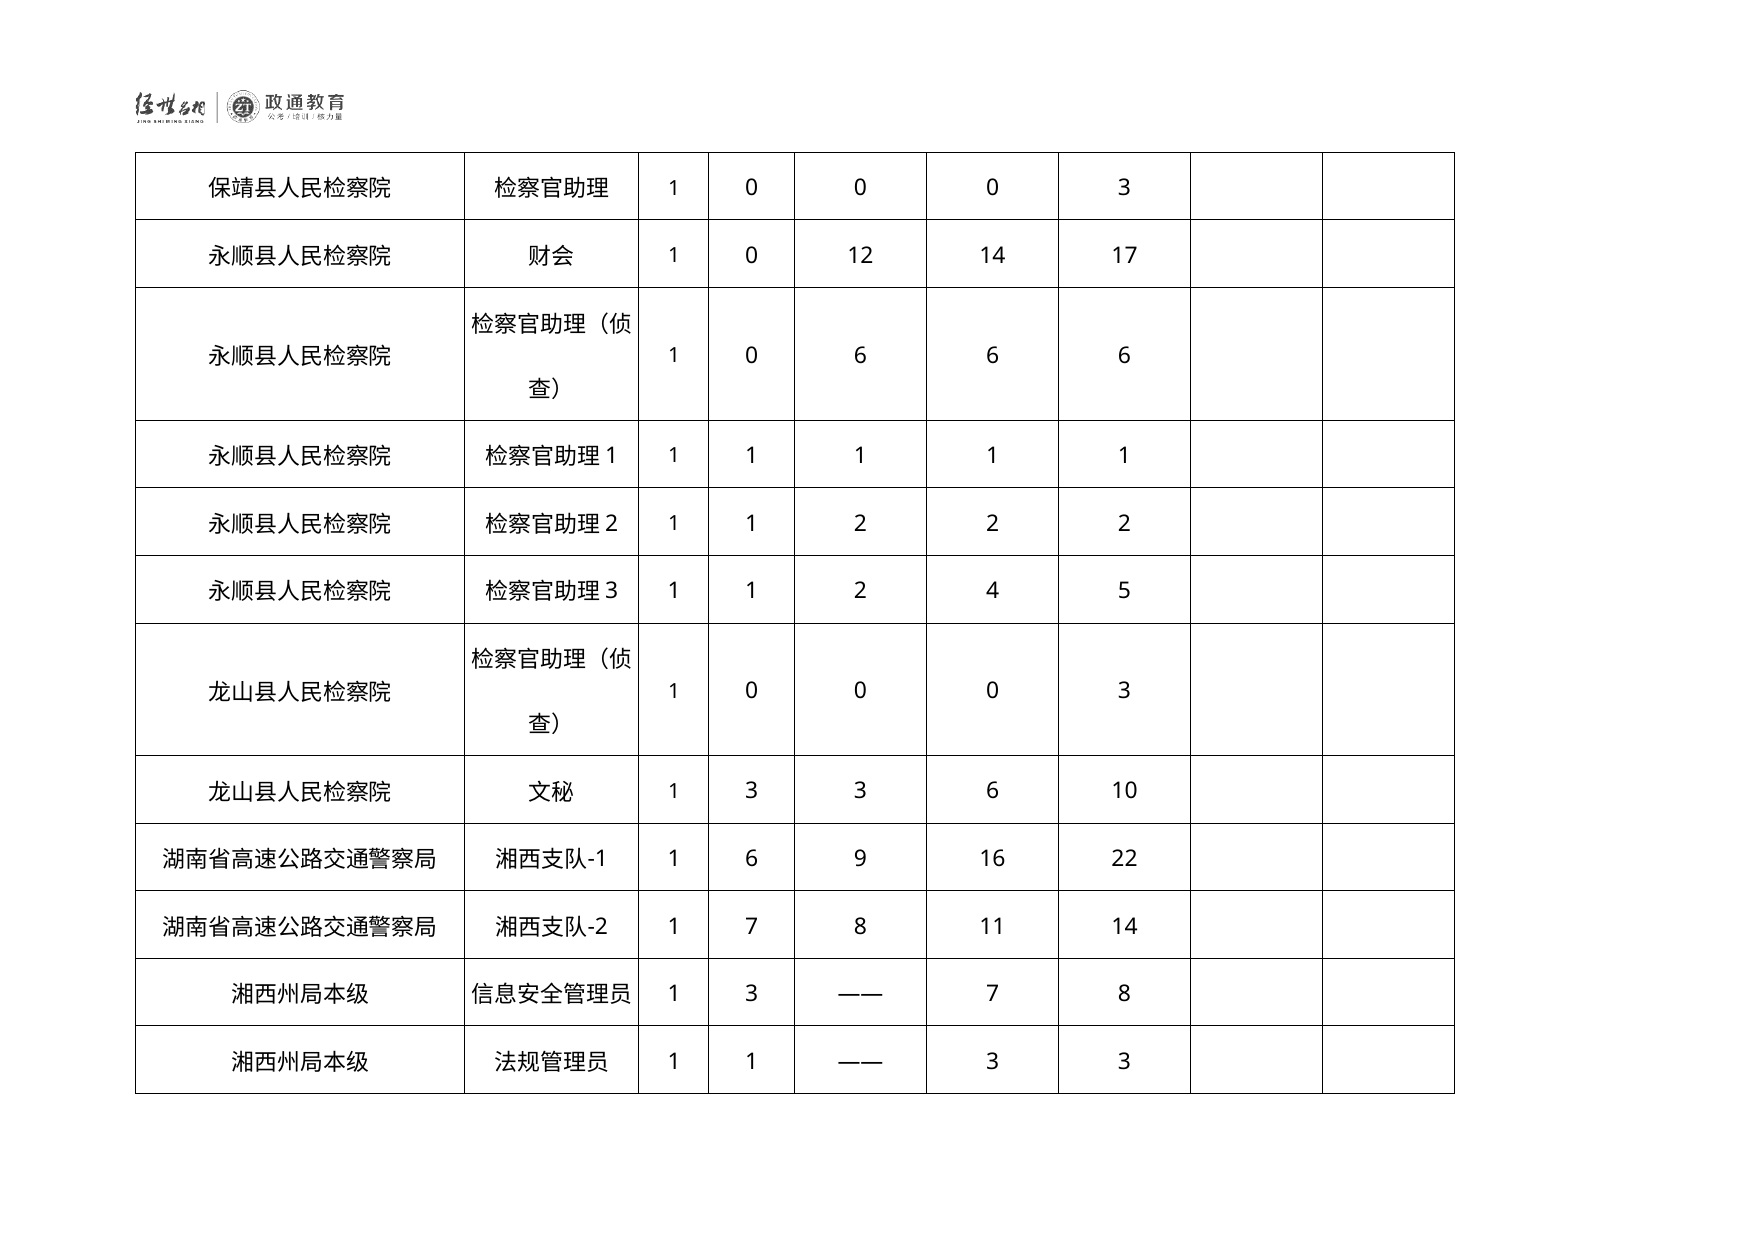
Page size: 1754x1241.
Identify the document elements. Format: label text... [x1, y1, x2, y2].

table_cell 8 [795, 891, 926, 958]
table_cell 1 [639, 624, 708, 755]
table_cell 0 [927, 624, 1058, 755]
table_cell [1191, 421, 1322, 487]
table_cell 湘西州局本级 [136, 959, 464, 1025]
table_cell 6 [709, 824, 794, 890]
table_cell 检察官助理 [465, 153, 638, 219]
table_cell [1191, 756, 1322, 823]
table_cell 1 [709, 556, 794, 622]
table_cell [1191, 153, 1322, 219]
table_cell 永顺县人民检察院 [136, 220, 464, 287]
table_cell 0 [795, 624, 926, 755]
table_cell 6 [1059, 288, 1190, 419]
table_cell 1 [709, 488, 794, 555]
table_cell 财会 [465, 220, 638, 287]
table_cell 11 [927, 891, 1058, 958]
table_cell [1191, 220, 1322, 287]
table_cell 1 [639, 1026, 708, 1093]
table_cell 12 [795, 220, 926, 287]
table_cell 检察官助理（侦查） [465, 624, 638, 755]
table_cell 检察官助理1 [465, 421, 638, 487]
table_cell [1323, 288, 1454, 419]
table_cell 湘西州局本级 [136, 1026, 464, 1093]
table_cell 永顺县人民检察院 [136, 288, 464, 419]
table_cell 6 [927, 756, 1058, 823]
table_cell 6 [927, 288, 1058, 419]
table_cell [1191, 959, 1322, 1025]
table_cell 2 [795, 556, 926, 622]
table_cell 龙山县人民检察院 [136, 756, 464, 823]
table_cell [1323, 153, 1454, 219]
table_cell —— [795, 1026, 926, 1093]
table_cell [1191, 624, 1322, 755]
table_cell 1 [639, 959, 708, 1025]
table_cell 湘西支队-1 [465, 824, 638, 890]
table_cell 8 [1059, 959, 1190, 1025]
table_cell 1 [639, 824, 708, 890]
table_cell 1 [639, 891, 708, 958]
table_cell 16 [927, 824, 1058, 890]
table_cell [1323, 556, 1454, 622]
table_cell 3 [1059, 1026, 1190, 1093]
table_cell 1 [1059, 421, 1190, 487]
table_cell 0 [927, 153, 1058, 219]
table_cell 1 [709, 1026, 794, 1093]
table_cell 22 [1059, 824, 1190, 890]
table_cell 永顺县人民检察院 [136, 488, 464, 555]
table_cell 1 [639, 153, 708, 219]
table_cell [1323, 488, 1454, 555]
table_cell 4 [927, 556, 1058, 622]
table_cell 信息安全管理员 [465, 959, 638, 1025]
table_cell 9 [795, 824, 926, 890]
table_cell 检察官助理3 [465, 556, 638, 622]
table_cell 10 [1059, 756, 1190, 823]
table_cell 1 [709, 421, 794, 487]
table_cell 1 [639, 288, 708, 419]
table_cell [1191, 556, 1322, 622]
table_cell [1323, 1026, 1454, 1093]
table_cell 2 [1059, 488, 1190, 555]
table_cell 3 [927, 1026, 1058, 1093]
table_cell 14 [927, 220, 1058, 287]
table_cell 1 [639, 220, 708, 287]
table_cell 0 [709, 288, 794, 419]
table_cell [1323, 421, 1454, 487]
table_cell [1323, 756, 1454, 823]
table_cell 检察官助理2 [465, 488, 638, 555]
table_cell 2 [795, 488, 926, 555]
table_cell 3 [1059, 624, 1190, 755]
table_cell 永顺县人民检察院 [136, 421, 464, 487]
table_cell 0 [709, 220, 794, 287]
table_cell 3 [709, 959, 794, 1025]
table_cell 17 [1059, 220, 1190, 287]
table_cell 14 [1059, 891, 1190, 958]
table_cell 检察官助理（侦查） [465, 288, 638, 419]
table_cell [1191, 891, 1322, 958]
table_cell [1191, 824, 1322, 890]
table_cell 1 [639, 421, 708, 487]
table_cell [1323, 891, 1454, 958]
table_cell 永顺县人民检察院 [136, 556, 464, 622]
table_cell 5 [1059, 556, 1190, 622]
table_cell 3 [1059, 153, 1190, 219]
table_cell 0 [795, 153, 926, 219]
table_cell 湘西支队-2 [465, 891, 638, 958]
table_cell [1323, 624, 1454, 755]
table_cell [1191, 1026, 1322, 1093]
table_cell [1323, 824, 1454, 890]
table_cell 1 [639, 756, 708, 823]
table_cell 2 [927, 488, 1058, 555]
table_cell 龙山县人民检察院 [136, 624, 464, 755]
table_cell 文秘 [465, 756, 638, 823]
table_cell 3 [709, 756, 794, 823]
table_cell 3 [795, 756, 926, 823]
table_cell 1 [639, 556, 708, 622]
table_cell 6 [795, 288, 926, 419]
table_cell 1 [927, 421, 1058, 487]
table_cell 1 [795, 421, 926, 487]
table_cell [1191, 288, 1322, 419]
table_cell 法规管理员 [465, 1026, 638, 1093]
table_cell 1 [639, 488, 708, 555]
table_cell 7 [927, 959, 1058, 1025]
table_cell 0 [709, 624, 794, 755]
table_cell 保靖县人民检察院 [136, 153, 464, 219]
table_cell 7 [709, 891, 794, 958]
table_cell [1323, 220, 1454, 287]
table_cell 湖南省高速公路交通警察局 [136, 824, 464, 890]
table_cell —— [795, 959, 926, 1025]
table_cell 0 [709, 153, 794, 219]
table_cell 湖南省高速公路交通警察局 [136, 891, 464, 958]
table_cell [1191, 488, 1322, 555]
table_cell [1323, 959, 1454, 1025]
